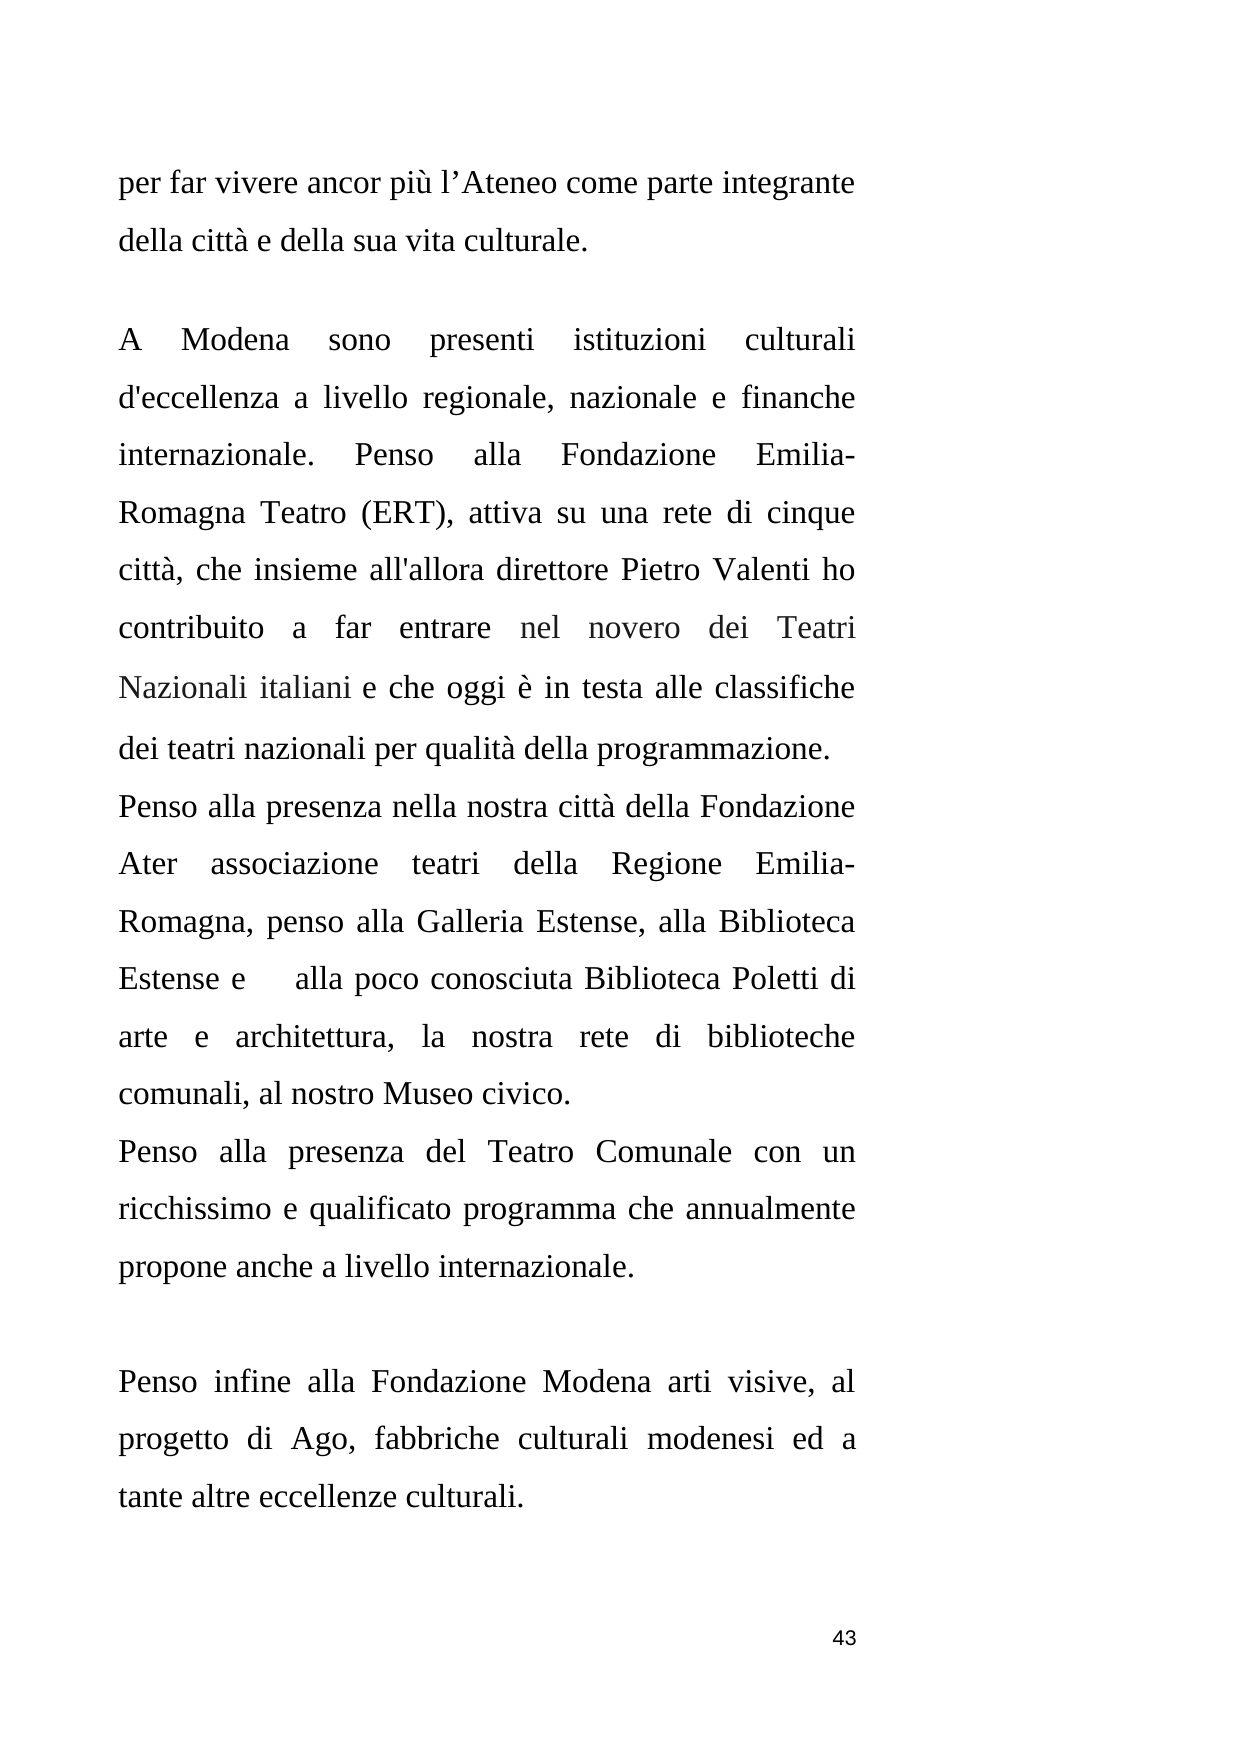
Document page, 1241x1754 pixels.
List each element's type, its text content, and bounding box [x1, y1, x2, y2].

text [118, 162, 856, 258]
text Penso alla presenza nella nostra città della Fondazione Ater associazione teatri della Regione Emilia-Romagna, penso alla Galleria Estense, alla Biblioteca Estense e alla poco conosciuta Biblioteca Poletti di arte e architettura, la nostra rete di biblioteche comunali, al nostro Museo civico. [118, 786, 856, 1112]
text Penso alla presenza del Teatro Comunale con un ricchissimo e qualificato programma che annualmente propone anche a livello internazionale. [118, 1131, 856, 1284]
text A Modena sono presenti istituzioni culturali d'eccellenza a livello regionale, nazionale e finanche internazionale. Penso alla Fondazione Emilia-Romagna Teatro (ERT), attiva su una rete di cinque città, che insieme all'allora direttore Pietro Valenti ho contribuito a far entrare nel novero dei Teatri Nazionali italiani e che oggi è in testa alle classifiche dei teatri nazionali per qualità della programmazione. [118, 319, 856, 767]
text Penso infine alla Fondazione Modena arti visive, al progetto di Ago, fabbriche culturali ed a tante altre eccellenze culturali. [118, 1361, 856, 1514]
